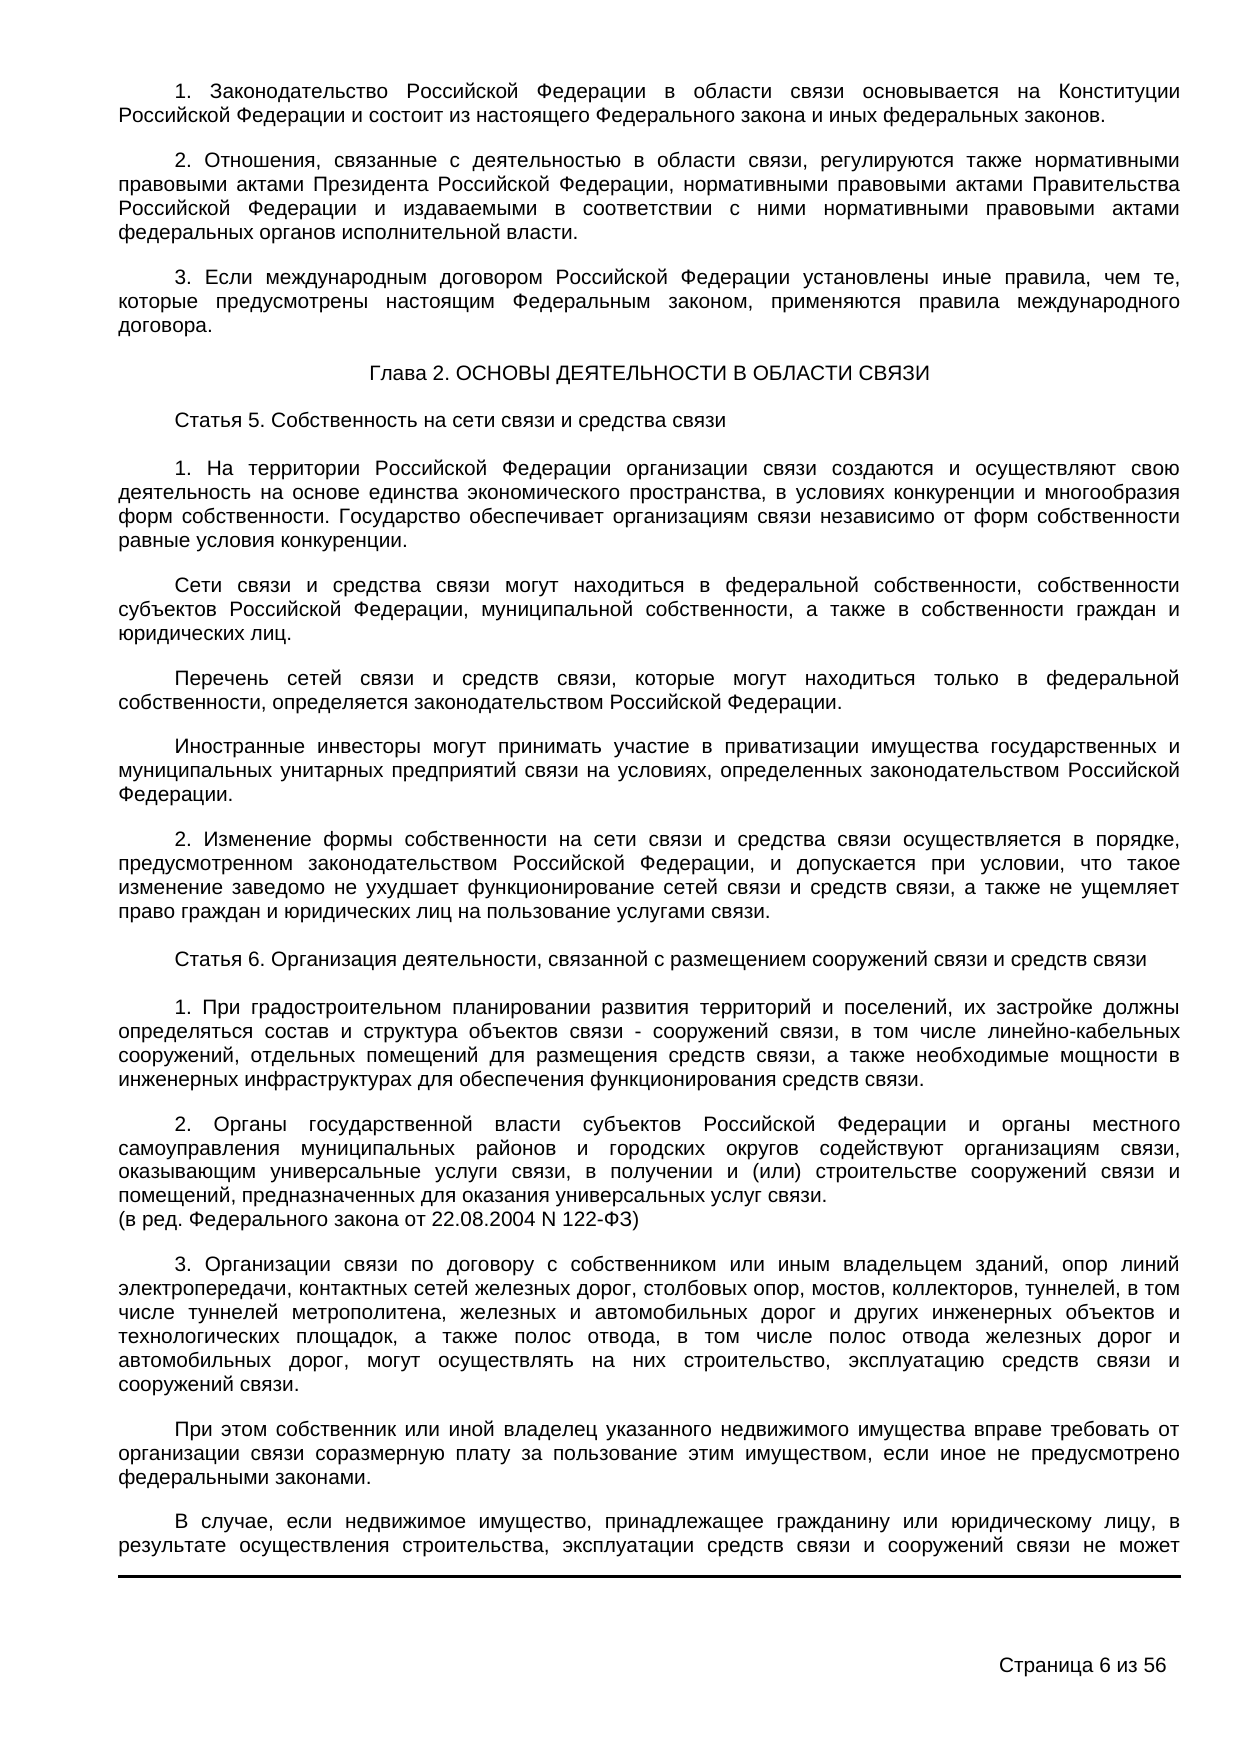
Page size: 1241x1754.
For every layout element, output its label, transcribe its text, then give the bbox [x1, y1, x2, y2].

text 3. Организации связи по договору с собственником или иным владельцем зданий, опор линий электропередачи, контактных сетей железных дорог, столбовых опор, мостов, коллекторов, туннелей, в том числе туннелей метрополитена, железных и автомобильных дорог и других инженерных объектов и технологических площадок, а также полос отвода, в том числе полос отвода железных дорог и автомобильных дорог, могут осуществлять на них строительство, эксплуатацию средств связи и сооружений связи. [118, 1252, 1181, 1396]
text (в ред. Федерального закона от 22.08.2004 N 122-ФЗ) [118, 1207, 1181, 1231]
title Статья 6. Организация деятельности, связанной с размещением сооружений связи и средств связи [118, 947, 1181, 971]
text 2. Изменение формы собственности на сети связи и средства связи осуществляется в порядке, предусмотренном законодательством Российской Федерации, и допускается при условии, что такое изменение заведомо не ухудшает функционирование сетей связи и средств связи, а также не ущемляет право граждан и юридических лиц на пользование услугами связи. [118, 827, 1181, 923]
text 3. Если международным договором Российской Федерации установлены иные правила, чем те, которые предусмотрены настоящим Федеральным законом, применяются правила международного договора. [118, 264, 1181, 336]
text Сети связи и средства связи могут находиться в федеральной собственности, собственности субъектов Российской Федерации, муниципальной собственности, а также в собственности граждан и юридических лиц. [118, 573, 1181, 645]
text Иностранные инвесторы могут принимать участие в приватизации имущества государственных и муниципальных унитарных предприятий связи на условиях, определенных законодательством Российской Федерации. [118, 734, 1181, 806]
text Перечень сетей связи и средств связи, которые могут находиться только в федеральной собственности, определяется законодательством Российской Федерации. [118, 666, 1181, 713]
text 2. Органы государственной власти субъектов Российской Федерации и органы местного самоуправления муниципальных районов и городских округов содействуют организациям связи, оказывающим универсальные услуги связи, в получении и (или) строительстве сооружений связи и помещений, предназначенных для оказания универсальных услуг связи. [118, 1111, 1181, 1207]
text 1. При градостроительном планировании развития территорий и поселений, их застройке должны определяться состав и структура объектов связи - сооружений связи, в том числе линейно-кабельных сооружений, отдельных помещений для размещения средств связи, а также необходимые мощности в инженерных инфраструктурах для обеспечения функционирования средств связи. [118, 995, 1181, 1091]
title Статья 5. Собственность на сети связи и средства связи [118, 408, 1181, 432]
text 2. Отношения, связанные с деятельностью в области связи, регулируются также нормативными правовыми актами Президента Российской Федерации, нормативными правовыми актами Правительства Российской Федерации и издаваемыми в соответствии с ними нормативными правовыми актами федеральных органов исполнительной власти. [118, 148, 1181, 244]
text При этом собственник или иной владелец указанного недвижимого имущества вправе требовать от организации связи соразмерную плату за пользование этим имуществом, если иное не предусмотрено федеральными законами. [118, 1417, 1181, 1488]
text 1. Законодательство Российской Федерации в области связи основывается на Конституции Российской Федерации и состоит из настоящего Федерального закона и иных федеральных законов. [118, 79, 1181, 127]
title Глава 2. ОСНОВЫ ДЕЯТЕЛЬНОСТИ В ОБЛАСТИ СВЯЗИ [118, 360, 1181, 384]
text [118, 1509, 1181, 1557]
text 1. На территории Российской Федерации организации связи создаются и осуществляют свою деятельность на основе единства экономического пространства, в условиях конкуренции и многообразия форм собственности. Государство обеспечивает организациям связи независимо от форм собственности равные условия конкуренции. [118, 456, 1181, 552]
